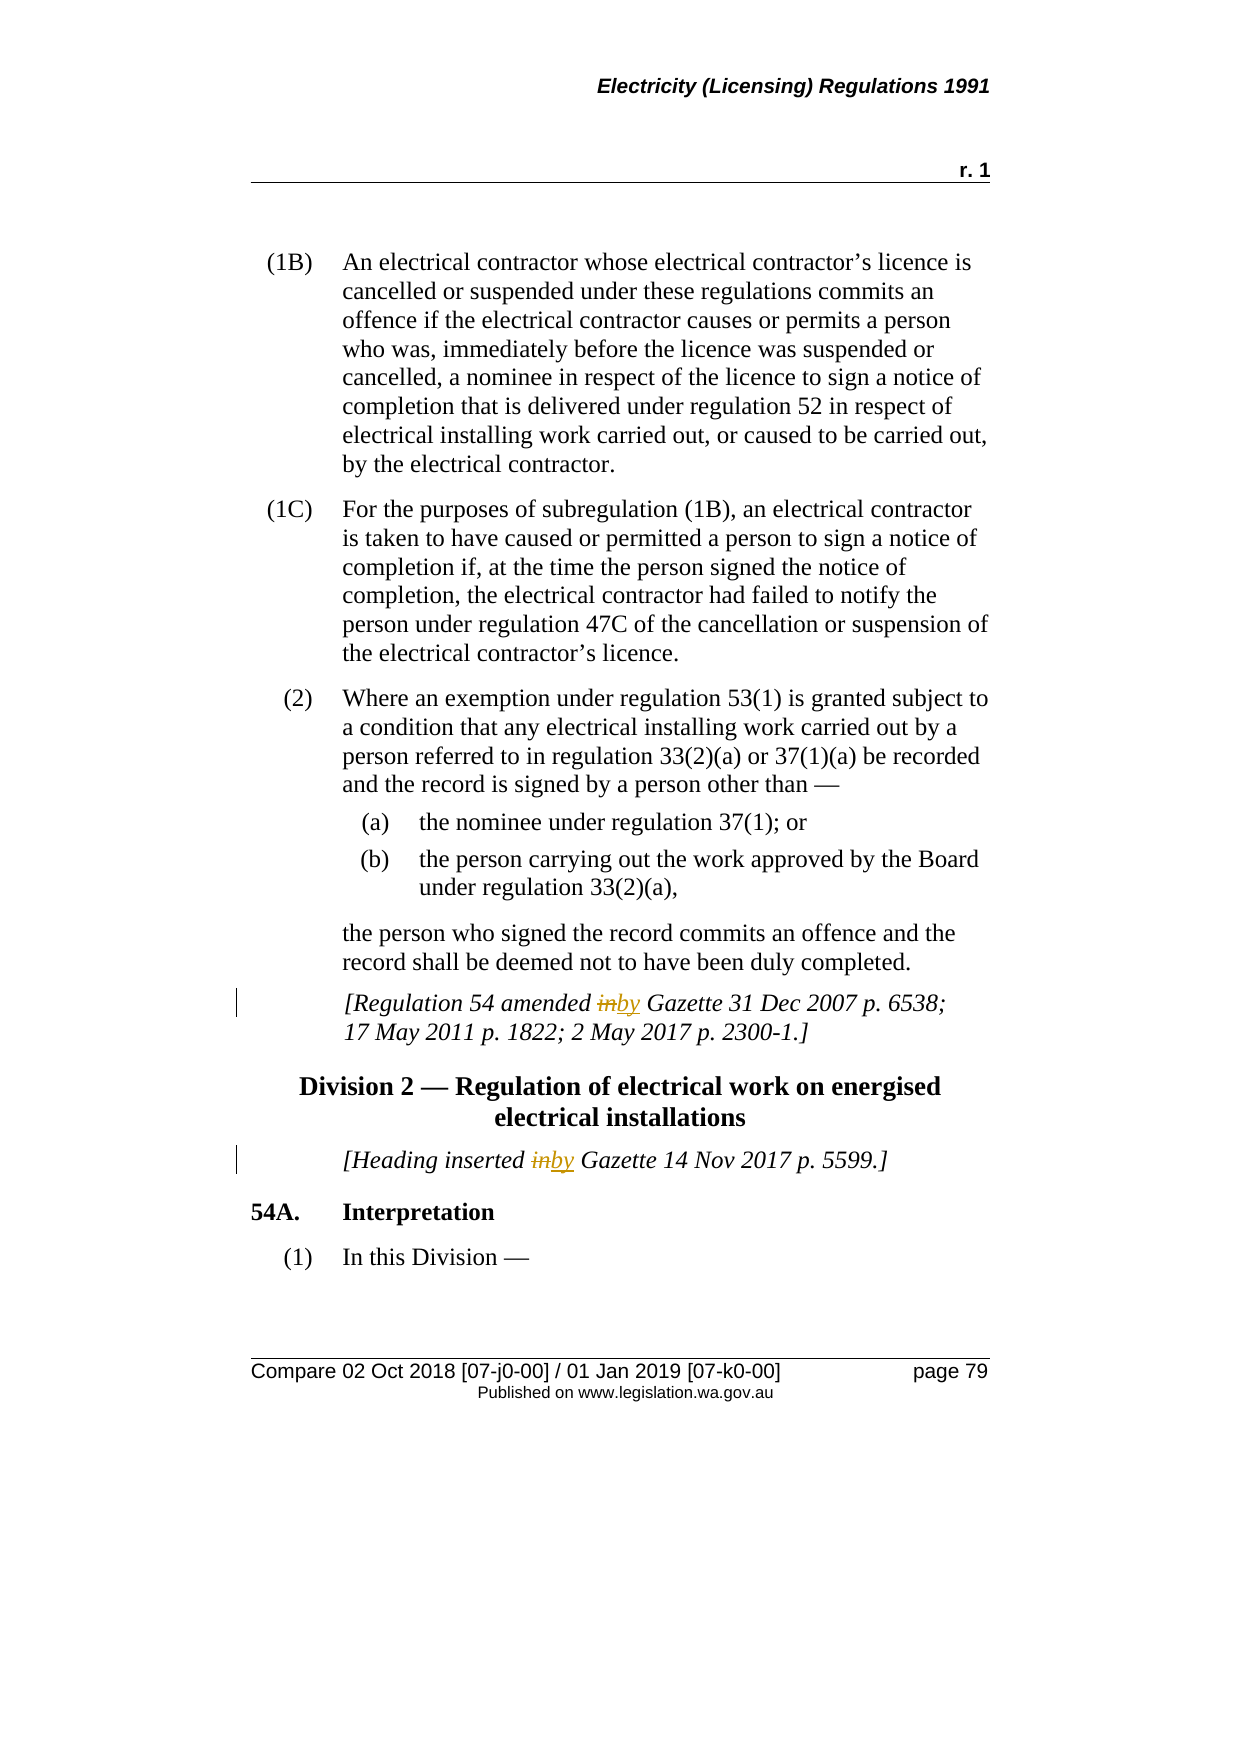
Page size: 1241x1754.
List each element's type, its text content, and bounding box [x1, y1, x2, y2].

text (1C) For the purposes of subregulation (1B), an electrical contractor is taken to have caused or permitted a person to sign a notice of completion if, at the time the person signed the notice of completion, the electrical contractor had failed to notify the person under regulation 47C of the cancellation or suspension of the electrical contractor’s licence. [251, 494, 990, 667]
text [Regulation 54 amended Gazette 31 Dec 2007 p. 6538; 17 May 2011 p. 1822; 2 May 2017 p. 2300-1.] [251, 988, 990, 1045]
text (b) the person carrying out the work approved by the Board under regulation 33(2)(a), [251, 844, 990, 901]
text (1) In this Division — [251, 1242, 990, 1271]
subtitle [Heading inserted Gazette 14 Nov 2017 p. 5599.] [251, 1145, 990, 1174]
text (a) the nominee under regulation 37(1); or [251, 807, 990, 835]
subtitle Division 2 — Regulation of electrical work on energised electrical installations [251, 1070, 990, 1133]
text (1B) An electrical contractor whose electrical contractor’s licence is cancelled or suspended under these regulations commits an offence if the electrical contractor causes or permits a person who was, immediately before the licence was suspended or cancelled, a nominee in respect of the licence to sign a notice of completion that is delivered under regulation 52 in respect of electrical installing work carried out, or caused to be carried out, by the electrical contractor. [251, 247, 990, 477]
text the person who signed the record commits an offence and the record shall be deemed not to have been duly completed. [251, 918, 990, 975]
text (2) Where an exemption under regulation 53(1) is granted subject to a condition that any electrical installing work carried out by a person referred to in regulation 33(2)(a) or 37(1)(a) be recorded and the record is signed by a person other than — [251, 683, 990, 798]
subtitle 54A. Interpretation [251, 1197, 990, 1226]
